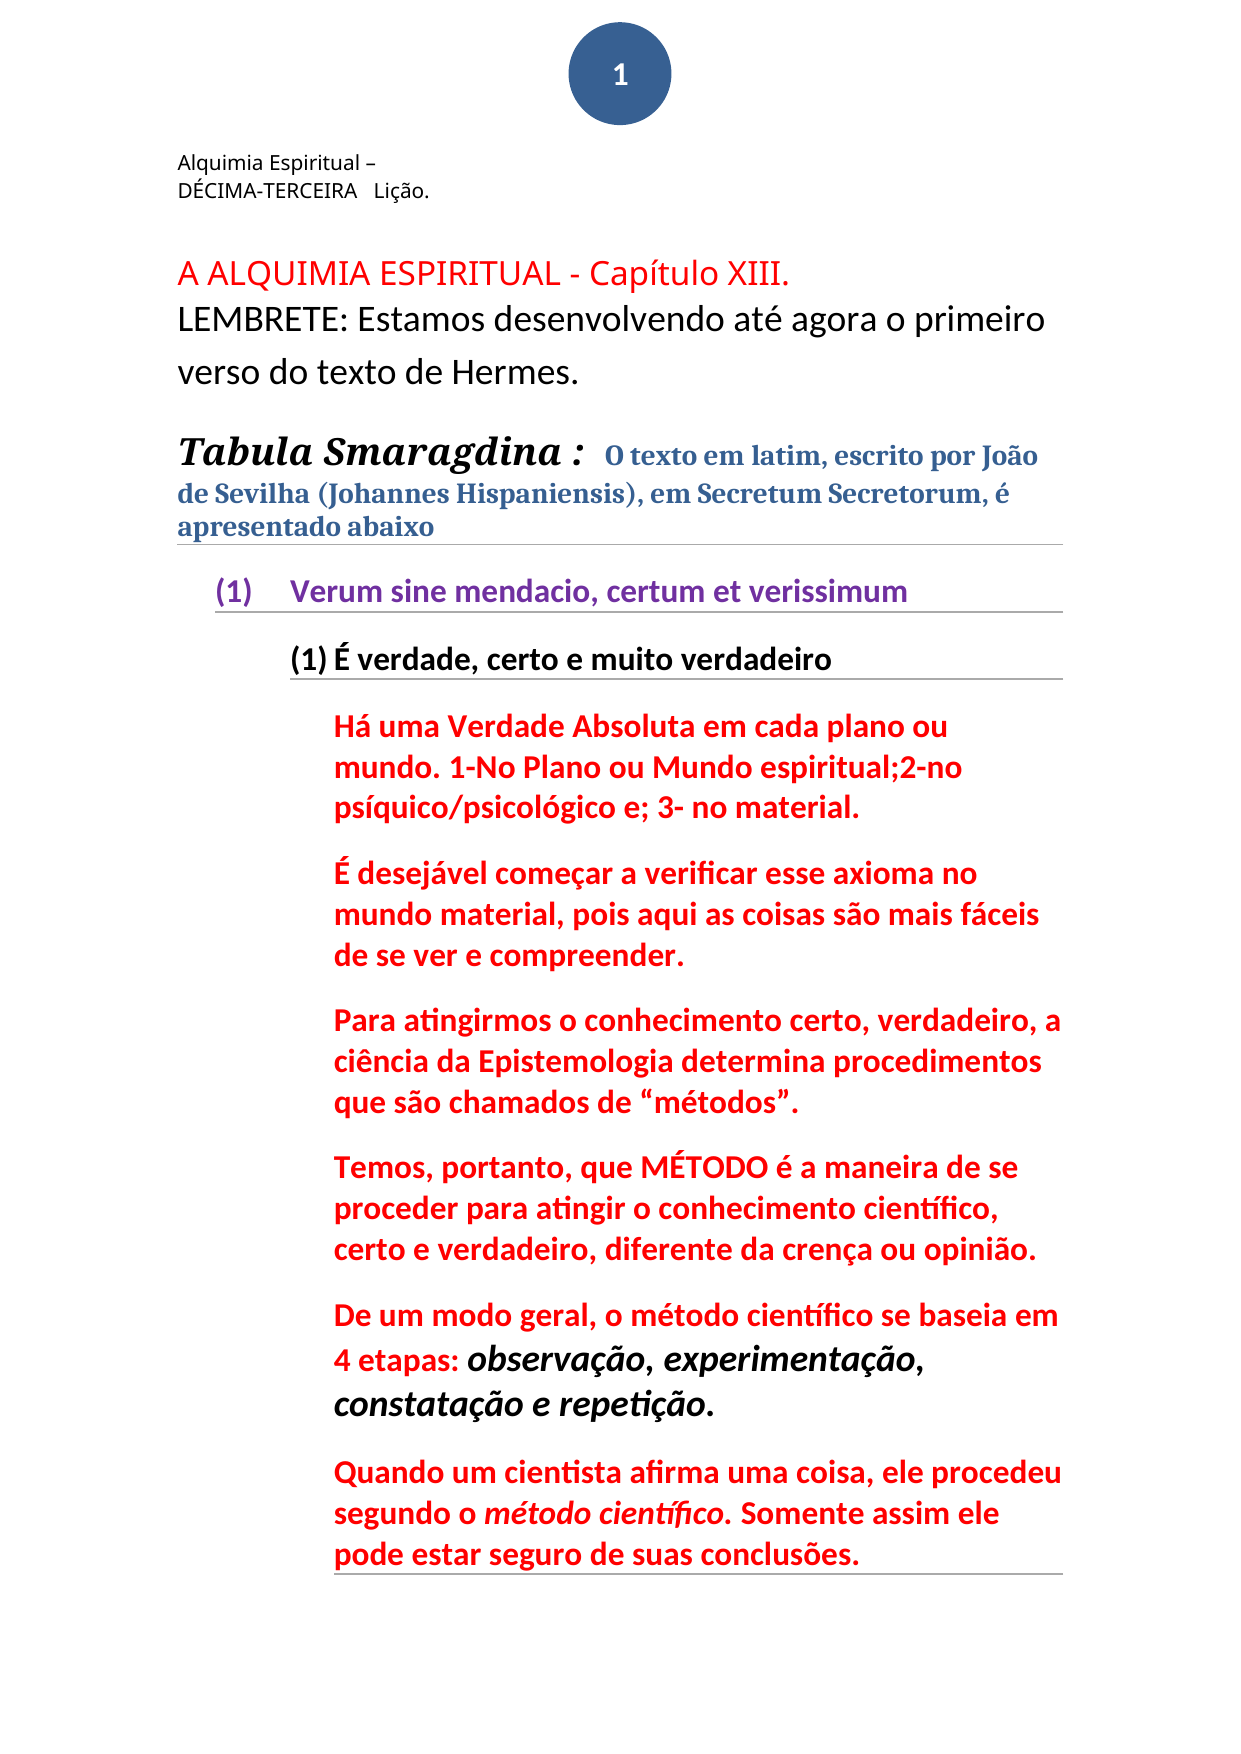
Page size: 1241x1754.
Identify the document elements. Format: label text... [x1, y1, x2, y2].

text LEMBRETE: Estamos desenvolvendo até agora o primeiro verso do texto de Hermes. [177, 295, 1063, 394]
list Verum sine mendacio, certum et verissimum [215, 570, 1063, 611]
text Para atingirmos o conhecimento certo, verdadeiro, a ciência da Epistemologia determina procedimentos que são chamados de “métodos”. [333, 999, 1063, 1122]
text Tabula Smaragdina : O texto em latim, escrito por João de Sevilha (Johannes Hispaniensis), em Secretum Secretorum, é apresentado abaixo [177, 426, 1063, 544]
text DÉCIMA-TERCEIRA Lição. [177, 176, 1063, 204]
text Alquimia Espiritual – [177, 148, 1063, 176]
list É verdade, certo e muito verdadeiro [290, 638, 1063, 678]
text A ALQUIMIA ESPIRITUAL - Capítulo XIII. [177, 250, 1063, 295]
text Quando um cientista afirma uma coisa, ele procedeu segundo o método científico. Somente assim ele pode estar seguro de suas conclusões. [333, 1451, 1063, 1575]
text De um modo geral, o método científico se baseia em 4 etapas: observação, experimentação, constatação e repetição. [333, 1294, 1063, 1426]
text Há uma Verdade Absoluta em cada plano ou mundo. 1-No Plano ou Mundo espiritual;2-no psíquico/psicológico e; 3- no material. [333, 705, 1063, 827]
text Temos, portanto, que MÉTODO é a maneira de se proceder para atingir o conhecimento científico, certo e verdadeiro, diferente da crença ou opinião. [333, 1147, 1063, 1269]
text É desejável começar a verificar esse axioma no mundo material, pois aqui as coisas são mais fáceis de se ver e compreender. [333, 852, 1063, 974]
